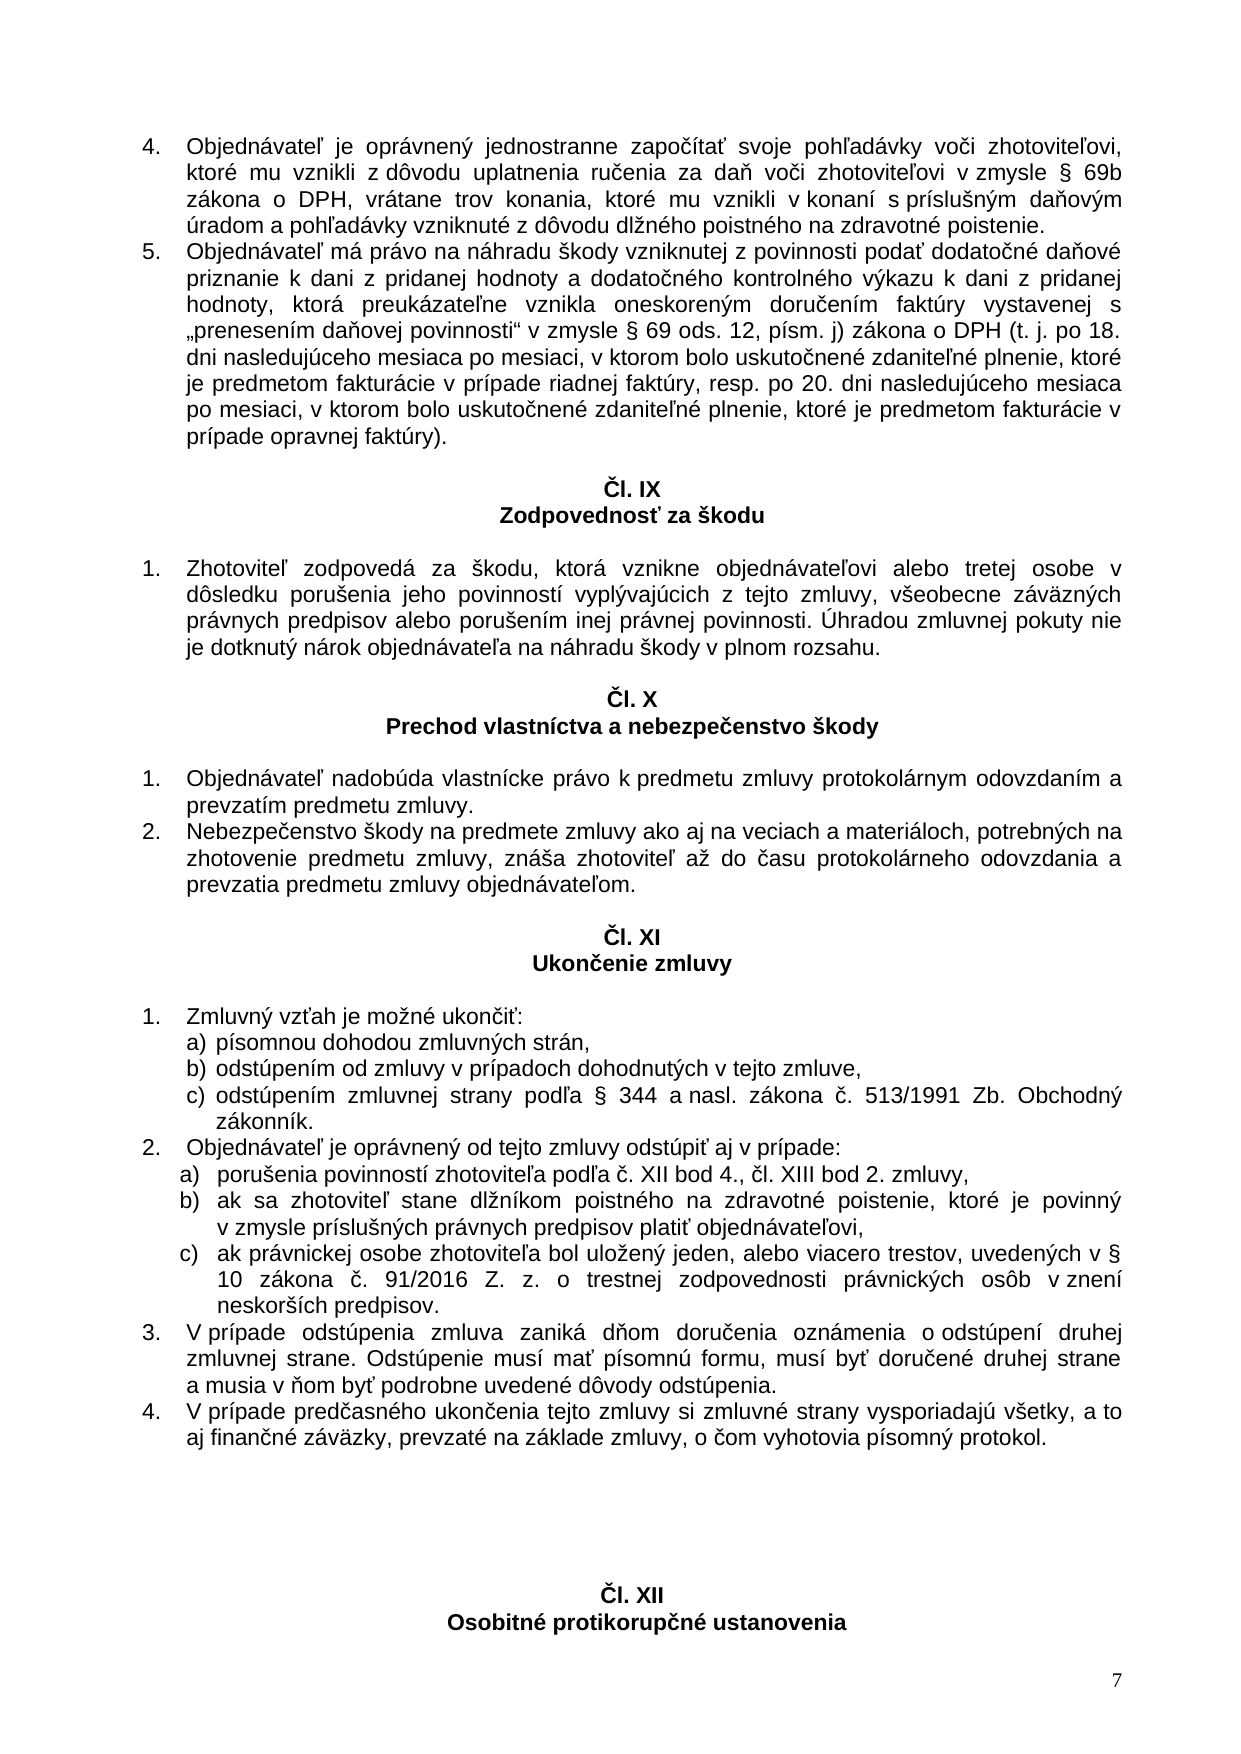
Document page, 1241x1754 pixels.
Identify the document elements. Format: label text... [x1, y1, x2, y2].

list Zmluvný vzťah je možné ukončiť: [142, 1003, 1122, 1029]
text Zodpovednosť za škodu [142, 502, 1122, 528]
list V prípade predčasného ukončenia tejto zmluvy si zmluvné strany vysporiadajú všetky, a to aj finančné záväzky, prevzaté na základe zmluvy, o čom vyhotovia písomný protokol. [142, 1398, 1122, 1451]
text Prechod vlastníctva a nebezpečenstvo škody [142, 713, 1122, 739]
list Objednávateľ nadobúda vlastnícke právo k predmetu zmluvy protokolárnym odovzdaním a prevzatím predmetu zmluvy. [142, 765, 1122, 818]
list písomnou dohodou zmluvných strán, [186, 1029, 1122, 1055]
list odstúpením zmluvnej strany podľa § 344 a nasl. zákona č. 513/1991 Zb. Obchodný zákonník. [186, 1082, 1122, 1134]
text Čl. XII [142, 1582, 1122, 1609]
text Ukončenie zmluvy [142, 950, 1122, 976]
text Čl. XI [142, 923, 1122, 950]
text Čl. X [142, 686, 1122, 713]
list Objednávateľ je oprávnený od tejto zmluvy odstúpiť aj v prípade: [142, 1134, 1122, 1161]
list Nebezpečenstvo škody na predmete zmluvy ako aj na veciach a materiáloch, potrebných na zhotovenie predmetu zmluvy, znáša zhotoviteľ až do času protokolárneho odovzdania a prevzatia predmetu zmluvy objednávateľom. [142, 818, 1122, 897]
list ak sa zhotoviteľ stane dlžníkom poistného na zdravotné poistenie, ktoré je povinný v zmysle príslušných právnych predpisov platiť objednávateľovi, [179, 1187, 1122, 1240]
list Zhotoviteľ zodpovedá za škodu, ktorá vznikne objednávateľovi alebo tretej osobe v dôsledku porušenia jeho povinností vyplývajúcich z tejto zmluvy, všeobecne záväzných právnych predpisov alebo porušením inej právnej povinnosti. Úhradou zmluvnej pokuty nie je dotknutý nárok objednávateľa na náhradu škody v plnom rozsahu. [142, 554, 1122, 660]
list Objednávateľ má právo na náhradu škody vzniknutej z povinnosti podať dodatočné daňové priznanie k dani z pridanej hodnoty a dodatočného kontrolného výkazu k dani z pridanej hodnoty, ktorá preukázateľne vznikla oneskoreným doručením faktúry vystavenej s „prenesením daňovej povinnosti“ v zmysle § 69 ods. 12, písm. j) zákona o DPH (t. j. po 18. dni nasledujúceho mesiaca po mesiaci, v ktorom bolo uskutočnené zdaniteľné plnenie, ktoré je predmetom fakturácie v prípade riadnej faktúry, resp. po 20. dni nasledujúceho mesiaca po mesiaci, v ktorom bolo uskutočnené zdaniteľné plnenie, ktoré je predmetom fakturácie v prípade opravnej faktúry). [142, 238, 1122, 449]
list porušenia povinností zhotoviteľa podľa č. XII bod 4., čl. XIII bod 2. zmluvy, [179, 1161, 1122, 1187]
list ak právnickej osobe zhotoviteľa bol uložený jeden, alebo viacero trestov, uvedených v § 10 zákona č. 91/2016 Z. z. o trestnej zodpovednosti právnických osôb v znení neskorších predpisov. [179, 1240, 1122, 1319]
list Osobitné protikorupčné ustanovenia [171, 1609, 1122, 1635]
text Čl. IX [142, 476, 1122, 502]
list odstúpením od zmluvy v prípadoch dohodnutých v tejto zmluve, [186, 1055, 1122, 1082]
list Objednávateľ je oprávnený jednostranne započítať svoje pohľadávky voči zhotoviteľovi, ktoré mu vznikli z dôvodu uplatnenia ručenia za daň voči zhotoviteľovi v zmysle § 69b zákona o DPH, vrátane trov konania, ktoré mu vznikli v konaní s príslušným daňovým úradom a pohľadávky vzniknuté z dôvodu dlžného poistného na zdravotné poistenie. [142, 133, 1122, 238]
list V prípade odstúpenia zmluva zaniká dňom doručenia oznámenia o odstúpení druhej zmluvnej strane. Odstúpenie musí mať písomnú formu, musí byť doručené druhej strane a musia v ňom byť podrobne uvedené dôvody odstúpenia. [142, 1319, 1122, 1398]
